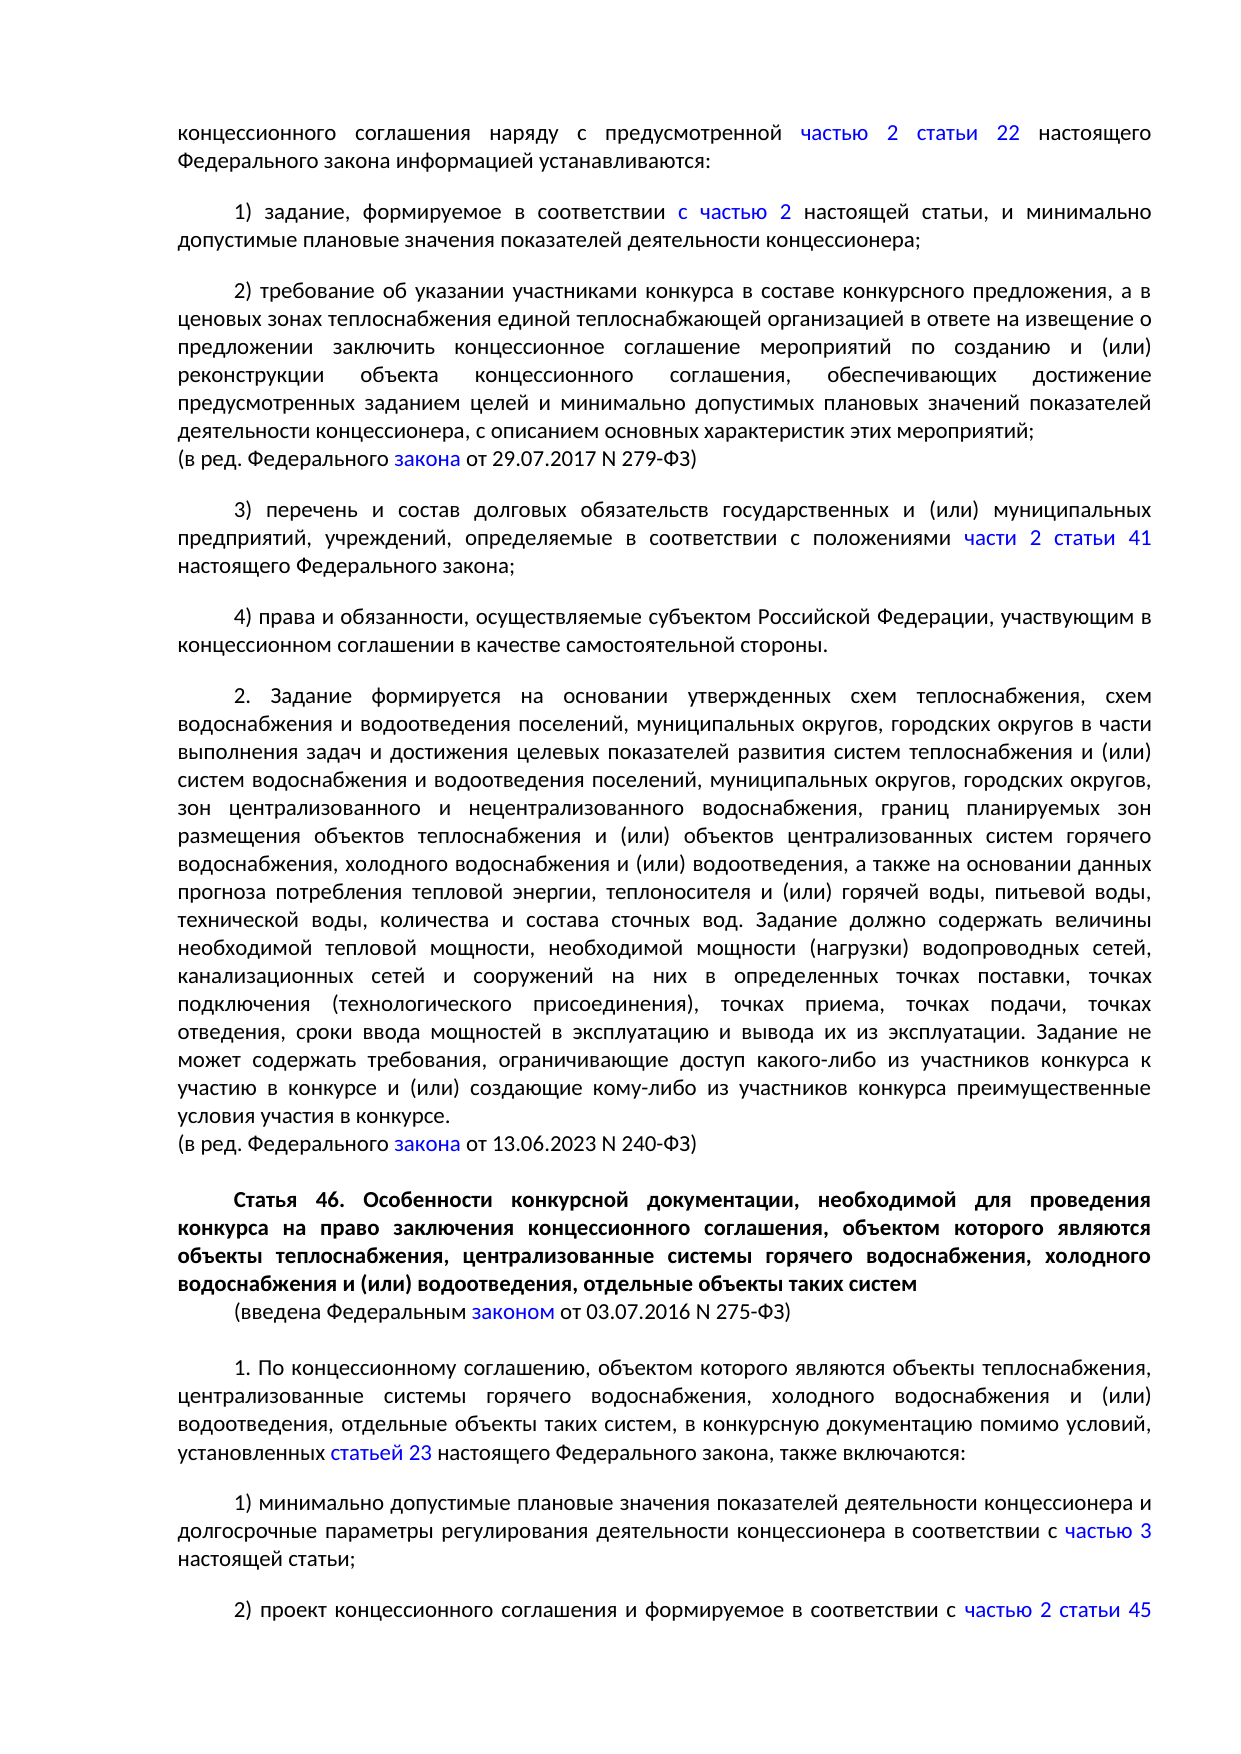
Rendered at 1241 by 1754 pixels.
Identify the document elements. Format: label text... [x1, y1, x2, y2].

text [177, 118, 1152, 174]
text 1) минимально допустимые плановые значения показателей деятельности концессионера и долгосрочные параметры регулирования деятельности концессионера в соответствии с частью 3 настоящей статьи; [177, 1488, 1152, 1573]
title Статья 46. Особенности конкурсной документации, необходимой для проведения конкурса на право заключения концессионного соглашения, объектом которого являются объекты теплоснабжения, централизованные системы горячего водоснабжения, холодного водоснабжения и (или) водоотведения, отдельные объекты таких систем [177, 1185, 1152, 1297]
text 3) перечень и состав долговых обязательств государственных и (или) муниципальных предприятий, учреждений, определяемые в соответствии с положениями части 2 статьи 41 настоящего Федерального закона; [177, 495, 1152, 579]
text (введена Федеральным законом от 03.07.2016 N 275-ФЗ) [177, 1297, 1152, 1326]
text 1) задание, формируемое в соответствии с частью 2 настоящей статьи, и минимально допустимые плановые значения показателей деятельности концессионера; [177, 197, 1152, 253]
text 2. Задание формируется на основании утвержденных схем теплоснабжения, схем водоснабжения и водоотведения поселений, муниципальных округов, городских округов в части выполнения задач и достижения целевых показателей развития систем теплоснабжения и (или) систем водоснабжения и водоотведения поселений, муниципальных округов, городских округов, зон централизованного и нецентрализованного водоснабжения, границ планируемых зон размещения объектов теплоснабжения и (или) объектов централизованных систем горячего водоснабжения, холодного водоснабжения и (или) водоотведения, а также на основании данных прогноза потребления тепловой энергии, теплоносителя и (или) горячей воды, питьевой воды, технической воды, количества и состава сточных вод. Задание должно содержать величины необходимой тепловой мощности, необходимой мощности (нагрузки) водопроводных сетей, канализационных сетей и сооружений на них в определенных точках поставки, точках подключения (технологического присоединения), точках приема, точках подачи, точках отведения, сроки ввода мощностей в эксплуатацию и вывода их из эксплуатации. Задание не может содержать требования, ограничивающие доступ какого-либо из участников конкурса к участию в конкурсе и (или) создающие кому-либо из участников конкурса преимущественные условия участия в конкурсе. [177, 681, 1152, 1129]
text (в ред. Федерального закона от 29.07.2017 N 279-ФЗ) [177, 444, 1152, 472]
text 1. По концессионному соглашению, объектом которого являются объекты теплоснабжения, централизованные системы горячего водоснабжения, холодного водоснабжения и (или) водоотведения, отдельные объекты таких систем, в конкурсную документацию помимо условий, установленных статьей 23 настоящего Федерального закона, также включаются: [177, 1353, 1152, 1466]
text (в ред. Федерального закона от 13.06.2023 N 240-ФЗ) [177, 1129, 1152, 1157]
text 4) права и обязанности, осуществляемые субъектом Российской Федерации, участвующим в концессионном соглашении в качестве самостоятельной стороны. [177, 602, 1152, 658]
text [177, 1596, 1152, 1623]
text 2) требование об указании участниками конкурса в составе конкурсного предложения, а в ценовых зонах теплоснабжения единой теплоснабжающей организацией в ответе на извещение о предложении заключить концессионное соглашение мероприятий по созданию и (или) реконструкции объекта концессионного соглашения, обеспечивающих достижение предусмотренных заданием целей и минимально допустимых плановых значений показателей деятельности концессионера, с описанием основных характеристик этих мероприятий; [177, 276, 1152, 444]
